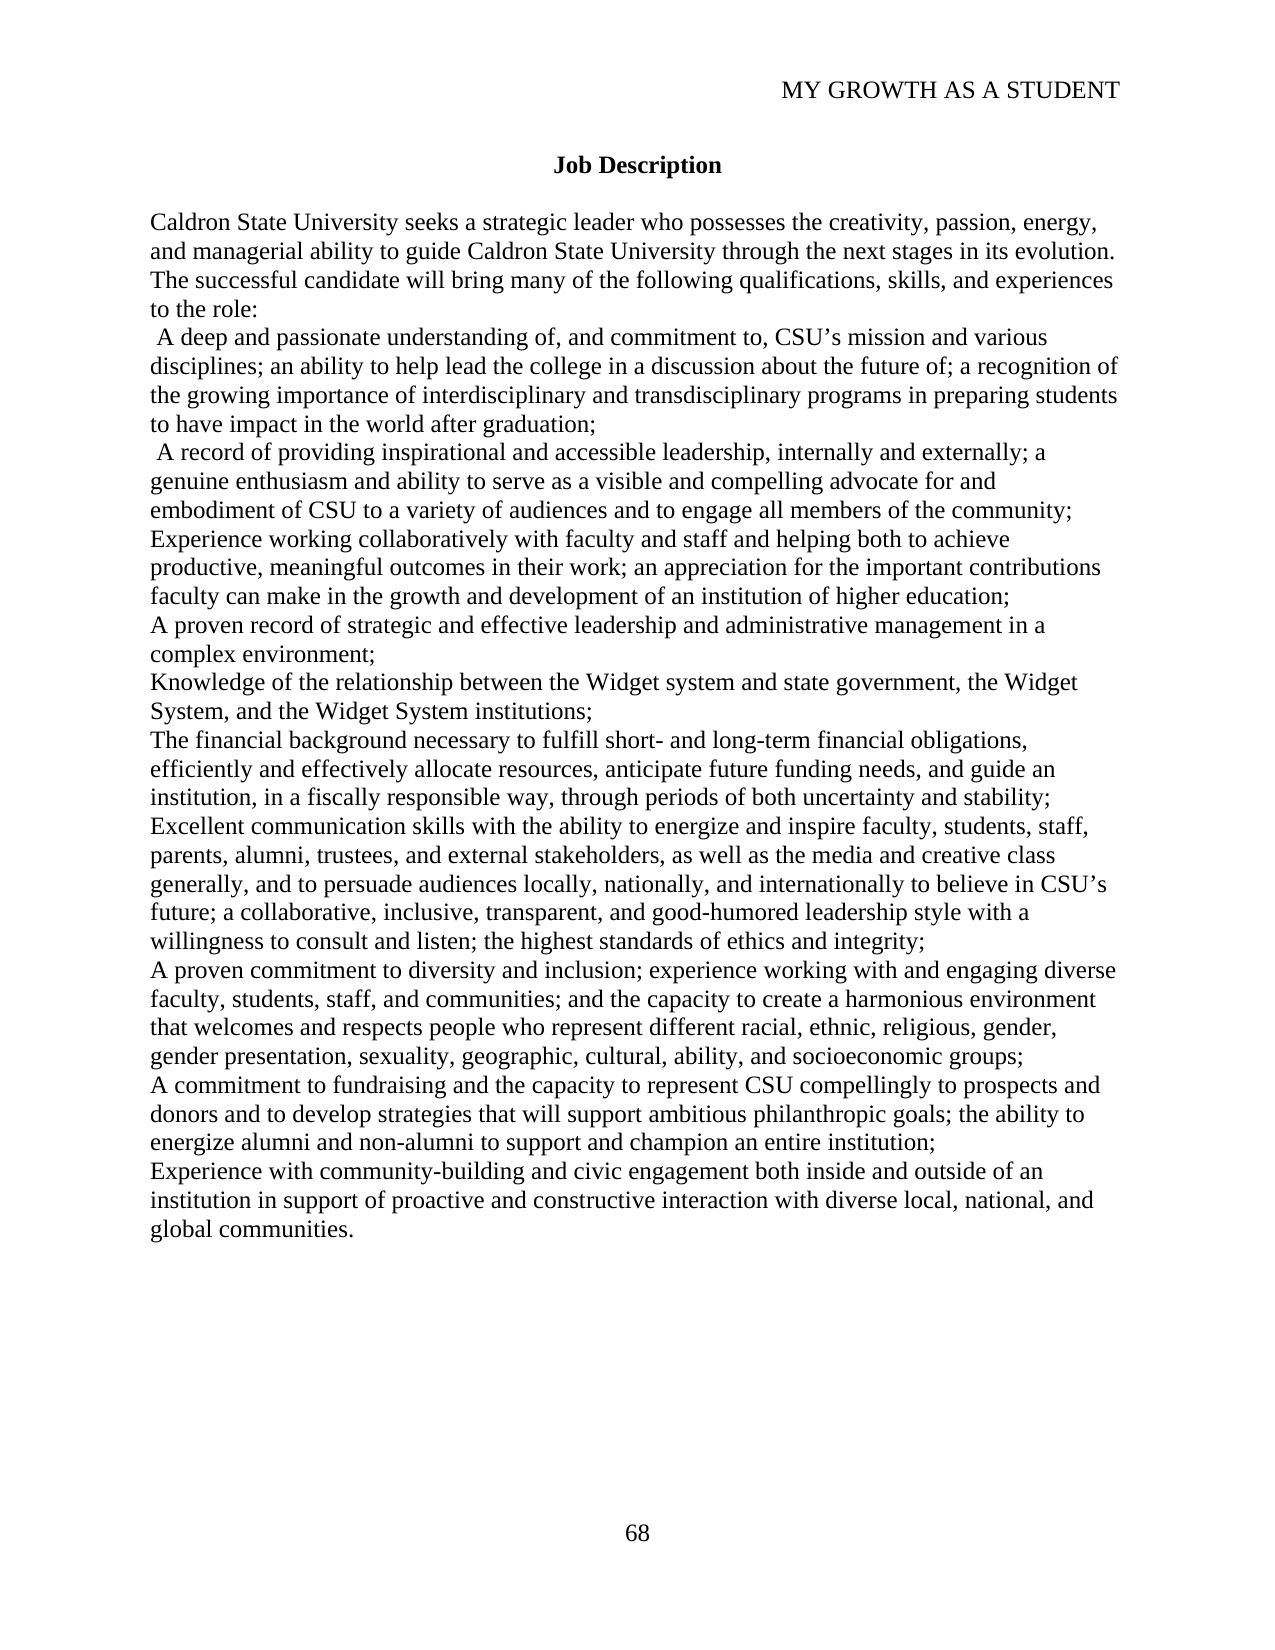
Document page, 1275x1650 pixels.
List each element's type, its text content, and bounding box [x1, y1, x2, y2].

text A proven commitment to diversity and inclusion; experience working with and engaging diverse faculty, students, staff, and communities; and the capacity to create a harmonious environment that welcomes and respects people who represent different racial, ethnic, religious, gender, gender presentation, sexuality, geographic, cultural, ability, and socioeconomic groups; [150, 955, 1125, 1070]
text Job Description [150, 150, 1125, 179]
text A deep and passionate understanding of, and commitment to, CSU’s mission and various disciplines; an ability to help lead the college in a discussion about the future of; a recognition of the growing importance of interdisciplinary and transdisciplinary programs in preparing students to have impact in the world after graduation; [150, 322, 1125, 437]
text Caldron State University seeks a strategic leader who possesses the creativity, passion, energy, and managerial ability to guide Caldron State University through the next stages in its evolution. The successful candidate will bring many of the following qualifications, skills, and experiences to the role: [150, 207, 1125, 322]
text A record of providing inspirational and accessible leadership, internally and externally; a genuine enthusiasm and ability to serve as a visible and compelling advocate for and embodiment of CSU to a variety of audiences and to engage all members of the community; [150, 437, 1125, 524]
text A commitment to fundraising and the capacity to represent CSU compellingly to prospects and donors and to develop strategies that will support ambitious philanthropic goals; the ability to energize alumni and non-alumni to support and champion an entire institution; [150, 1070, 1125, 1156]
text Experience working collaboratively with faculty and staff and helping both to achieve productive, meaningful outcomes in their work; an appreciation for the important contributions faculty can make in the growth and development of an institution of higher education; [150, 524, 1125, 610]
text The financial background necessary to fulfill short- and long-term financial obligations, efficiently and effectively allocate resources, anticipate future funding needs, and guide an institution, in a fiscally responsible way, through periods of both uncertainty and stability; [150, 725, 1125, 811]
text A proven record of strategic and effective leadership and administrative management in a complex environment; [150, 610, 1125, 667]
text Knowledge of the relationship between the Widget system and state government, the Widget System, and the Widget System institutions; [150, 667, 1125, 725]
text Excellent communication skills with the ability to energize and inspire faculty, students, staff, parents, alumni, trustees, and external stakeholders, as well as the media and creative class generally, and to persuade audiences locally, nationally, and internationally to believe in CSU’s future; a collaborative, inclusive, transparent, and good-humored leadership style with a willingness to consult and listen; the highest standards of ethics and integrity; [150, 811, 1125, 955]
text Experience with community-building and civic engagement both inside and outside of an institution in support of proactive and constructive interaction with diverse local, national, and global communities. [150, 1156, 1125, 1242]
